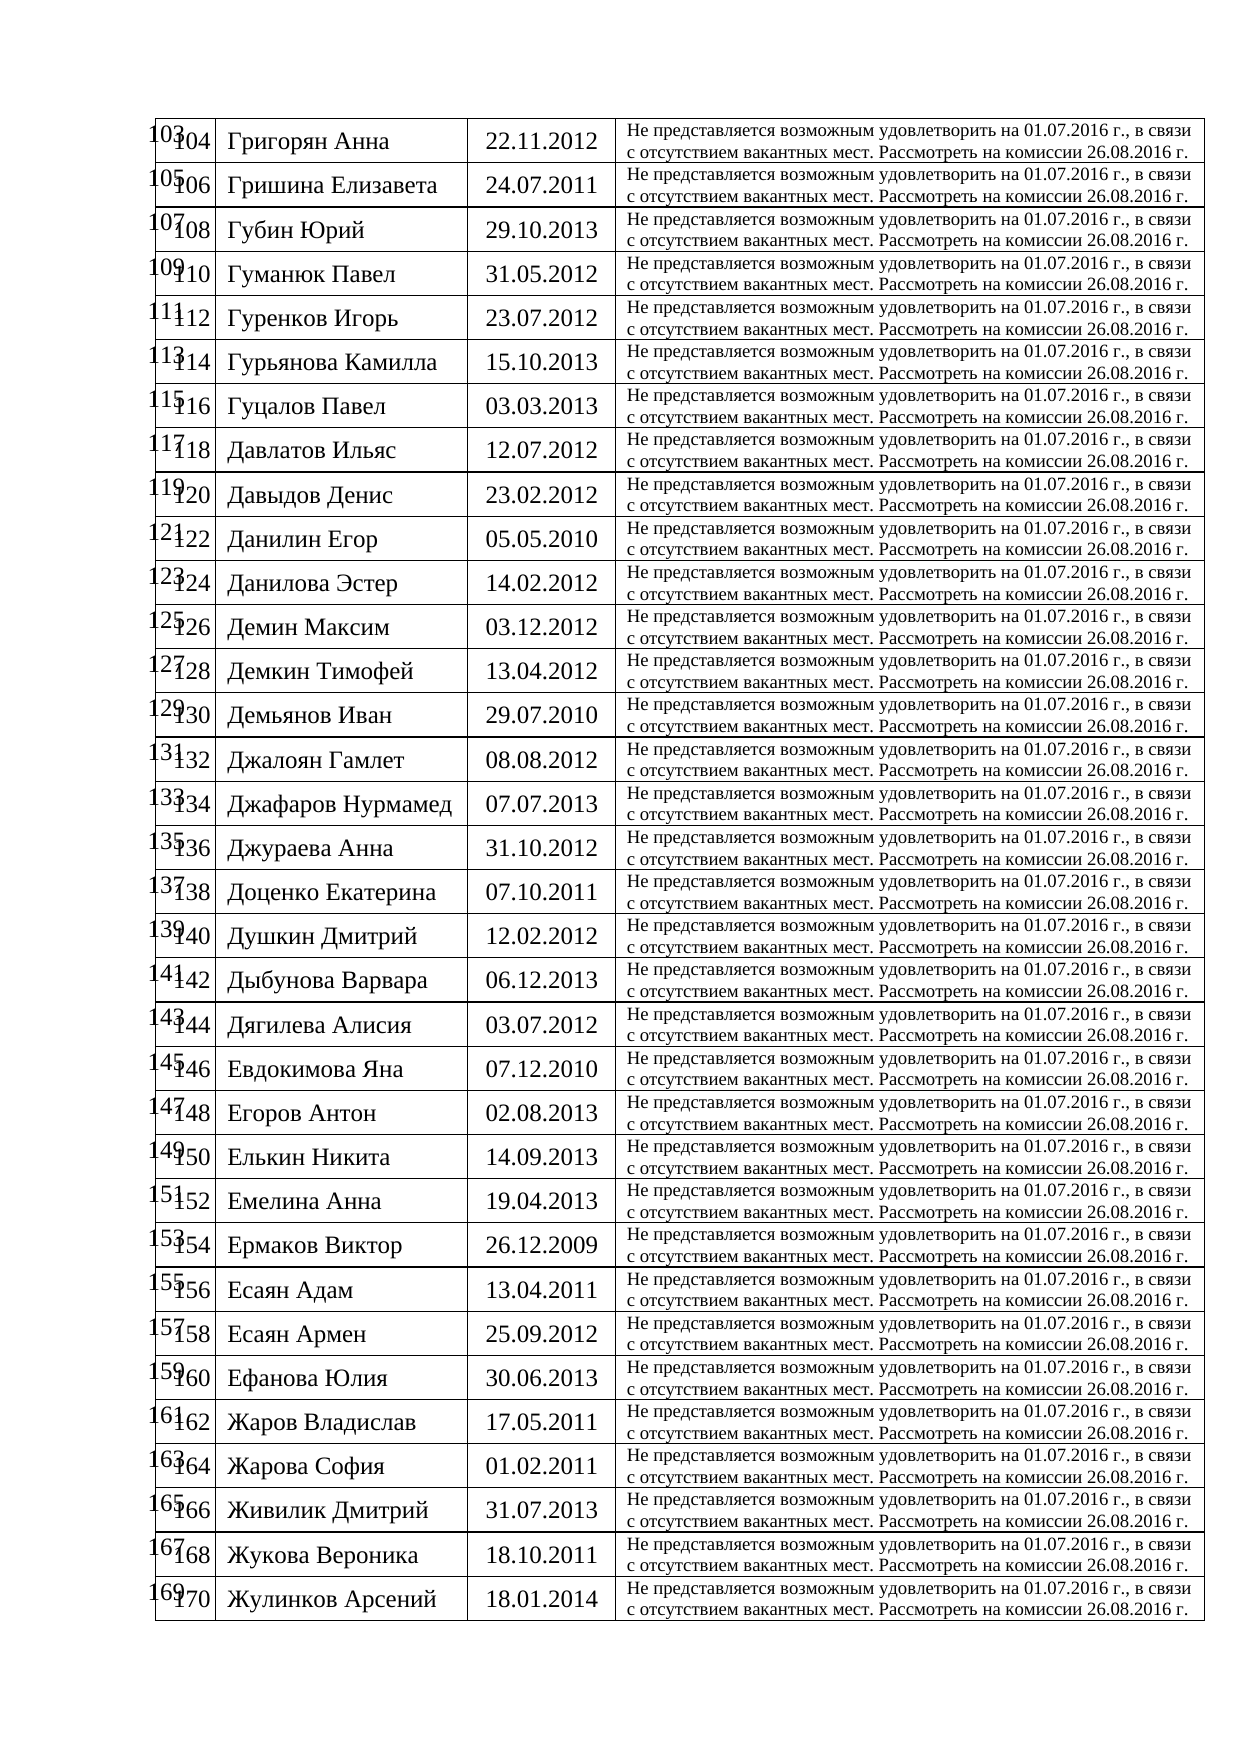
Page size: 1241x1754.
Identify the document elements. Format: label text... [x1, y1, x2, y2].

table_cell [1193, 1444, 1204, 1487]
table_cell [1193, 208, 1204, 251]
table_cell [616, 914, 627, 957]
table_cell 14.02.2012 [468, 561, 615, 604]
table_cell Доценко Екатерина [216, 870, 467, 913]
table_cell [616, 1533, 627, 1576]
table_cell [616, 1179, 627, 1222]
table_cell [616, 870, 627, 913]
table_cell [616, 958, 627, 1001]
table_cell [156, 252, 215, 295]
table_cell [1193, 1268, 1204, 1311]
table_cell Жарова София [216, 1444, 467, 1487]
table_cell [156, 1223, 215, 1266]
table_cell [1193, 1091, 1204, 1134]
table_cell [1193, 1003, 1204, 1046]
table_cell [156, 119, 215, 162]
table_cell [156, 1577, 215, 1620]
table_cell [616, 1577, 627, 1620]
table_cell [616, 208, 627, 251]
table_cell [156, 1400, 215, 1443]
table_cell Евдокимова Яна [216, 1047, 467, 1090]
table_cell 06.12.2013 [468, 958, 615, 1001]
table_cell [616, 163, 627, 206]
table_cell Елькин Никита [216, 1135, 467, 1178]
table_cell 18.01.2014 [468, 1577, 615, 1620]
table_cell [156, 1003, 215, 1046]
table_cell 31.07.2013 [468, 1488, 615, 1531]
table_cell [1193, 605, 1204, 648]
table_cell Есаян Адам [216, 1268, 467, 1311]
table_cell 25.09.2012 [468, 1312, 615, 1355]
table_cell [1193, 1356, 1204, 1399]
table_cell [156, 163, 215, 206]
table_cell [156, 1135, 215, 1178]
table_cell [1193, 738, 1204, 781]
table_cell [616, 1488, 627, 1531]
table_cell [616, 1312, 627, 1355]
table_cell [156, 340, 215, 383]
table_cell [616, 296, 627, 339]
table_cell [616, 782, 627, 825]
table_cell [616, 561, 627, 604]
table_cell Губин Юрий [216, 208, 467, 251]
table_cell Есаян Армен [216, 1312, 467, 1355]
table_cell 08.08.2012 [468, 738, 615, 781]
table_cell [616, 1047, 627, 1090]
table_cell Живилик Дмитрий [216, 1488, 467, 1531]
table_cell 17.05.2011 [468, 1400, 615, 1443]
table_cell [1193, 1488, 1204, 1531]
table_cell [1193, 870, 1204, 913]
table_cell 13.04.2011 [468, 1268, 615, 1311]
table_cell Данилова Эстер [216, 561, 467, 604]
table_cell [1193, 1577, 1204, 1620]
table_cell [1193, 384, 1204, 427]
table_cell Данилин Егор [216, 517, 467, 560]
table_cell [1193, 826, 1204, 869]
table_cell Жаров Владислав [216, 1400, 467, 1443]
table_cell 07.12.2010 [468, 1047, 615, 1090]
table_cell Жулинков Арсений [216, 1577, 467, 1620]
table_cell 07.10.2011 [468, 870, 615, 913]
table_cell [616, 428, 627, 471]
table_cell Давлатов Ильяс [216, 428, 467, 471]
table_cell [156, 1179, 215, 1222]
table_cell Жукова Вероника [216, 1533, 467, 1576]
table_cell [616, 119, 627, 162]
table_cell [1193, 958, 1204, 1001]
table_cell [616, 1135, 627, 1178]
table_cell Гуманюк Павел [216, 252, 467, 295]
table_cell 29.07.2010 [468, 693, 615, 736]
table_cell 26.12.2009 [468, 1223, 615, 1266]
table_cell [156, 517, 215, 560]
table_cell 12.02.2012 [468, 914, 615, 957]
table_cell [156, 1533, 215, 1576]
table_cell [156, 208, 215, 251]
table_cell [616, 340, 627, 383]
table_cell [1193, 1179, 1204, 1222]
table_cell 01.02.2011 [468, 1444, 615, 1487]
table_cell 05.05.2010 [468, 517, 615, 560]
table_cell [156, 826, 215, 869]
table_cell [156, 1488, 215, 1531]
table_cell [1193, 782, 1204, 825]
table_cell 12.07.2012 [468, 428, 615, 471]
table_cell 23.07.2012 [468, 296, 615, 339]
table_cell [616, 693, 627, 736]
table_cell Демьянов Иван [216, 693, 467, 736]
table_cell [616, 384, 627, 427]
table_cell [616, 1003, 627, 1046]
table_cell Душкин Дмитрий [216, 914, 467, 957]
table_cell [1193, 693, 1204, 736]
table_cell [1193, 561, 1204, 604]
table_cell Гришина Елизавета [216, 163, 467, 206]
table_cell Джалоян Гамлет [216, 738, 467, 781]
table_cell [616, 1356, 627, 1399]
table_cell [156, 605, 215, 648]
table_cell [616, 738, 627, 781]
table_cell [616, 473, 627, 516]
table_cell 30.06.2013 [468, 1356, 615, 1399]
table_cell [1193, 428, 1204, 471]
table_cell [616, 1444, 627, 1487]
table_cell 03.07.2012 [468, 1003, 615, 1046]
table_cell Демин Максим [216, 605, 467, 648]
table_cell 22.11.2012 [468, 119, 615, 162]
table_cell Гуцалов Павел [216, 384, 467, 427]
table_cell [156, 1091, 215, 1134]
table_cell [156, 738, 215, 781]
table_cell Гурьянова Камилла [216, 340, 467, 383]
table_cell [156, 870, 215, 913]
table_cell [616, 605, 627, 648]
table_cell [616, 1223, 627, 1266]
table_cell 14.09.2013 [468, 1135, 615, 1178]
table_cell [156, 782, 215, 825]
table_cell 07.07.2013 [468, 782, 615, 825]
table_cell Емелина Анна [216, 1179, 467, 1222]
table_cell [156, 649, 215, 692]
table_cell 24.07.2011 [468, 163, 615, 206]
table_cell [156, 1444, 215, 1487]
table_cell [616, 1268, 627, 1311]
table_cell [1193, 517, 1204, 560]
table_cell [156, 296, 215, 339]
table_cell [156, 1047, 215, 1090]
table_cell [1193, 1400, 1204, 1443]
table_cell 23.02.2012 [468, 473, 615, 516]
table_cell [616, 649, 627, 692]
table_cell 03.03.2013 [468, 384, 615, 427]
table_cell Дягилева Алисия [216, 1003, 467, 1046]
table_cell Давыдов Денис [216, 473, 467, 516]
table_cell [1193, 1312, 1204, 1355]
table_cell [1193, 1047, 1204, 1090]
table_cell Ермаков Виктор [216, 1223, 467, 1266]
table_cell Ефанова Юлия [216, 1356, 467, 1399]
table_cell [156, 473, 215, 516]
table_cell [156, 428, 215, 471]
table_cell Джураева Анна [216, 826, 467, 869]
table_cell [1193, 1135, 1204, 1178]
table_cell [156, 1356, 215, 1399]
table_cell [156, 958, 215, 1001]
table_cell 15.10.2013 [468, 340, 615, 383]
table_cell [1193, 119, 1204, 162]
table_cell 18.10.2011 [468, 1533, 615, 1576]
table_cell 03.12.2012 [468, 605, 615, 648]
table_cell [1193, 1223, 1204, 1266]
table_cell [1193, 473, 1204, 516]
table_cell Джафаров Нурмамед [216, 782, 467, 825]
table_cell [156, 693, 215, 736]
table_cell 02.08.2013 [468, 1091, 615, 1134]
table_cell [156, 1312, 215, 1355]
table_cell [156, 914, 215, 957]
table_cell 31.05.2012 [468, 252, 615, 295]
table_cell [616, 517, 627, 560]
table_cell [156, 384, 215, 427]
table_cell 31.10.2012 [468, 826, 615, 869]
table_cell [156, 1268, 215, 1311]
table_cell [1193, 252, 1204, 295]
table_cell 19.04.2013 [468, 1179, 615, 1222]
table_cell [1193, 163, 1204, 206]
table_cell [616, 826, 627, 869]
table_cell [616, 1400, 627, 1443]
table_cell Демкин Тимофей [216, 649, 467, 692]
table_cell Егоров Антон [216, 1091, 467, 1134]
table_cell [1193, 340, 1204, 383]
table_cell Дыбунова Варвара [216, 958, 467, 1001]
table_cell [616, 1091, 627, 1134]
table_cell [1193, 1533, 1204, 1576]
table_cell Григорян Анна [216, 119, 467, 162]
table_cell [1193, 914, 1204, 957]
table_cell [156, 561, 215, 604]
table_cell 29.10.2013 [468, 208, 615, 251]
table_cell 13.04.2012 [468, 649, 615, 692]
table_cell Гуренков Игорь [216, 296, 467, 339]
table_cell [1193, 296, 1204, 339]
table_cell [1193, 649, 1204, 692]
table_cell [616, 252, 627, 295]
